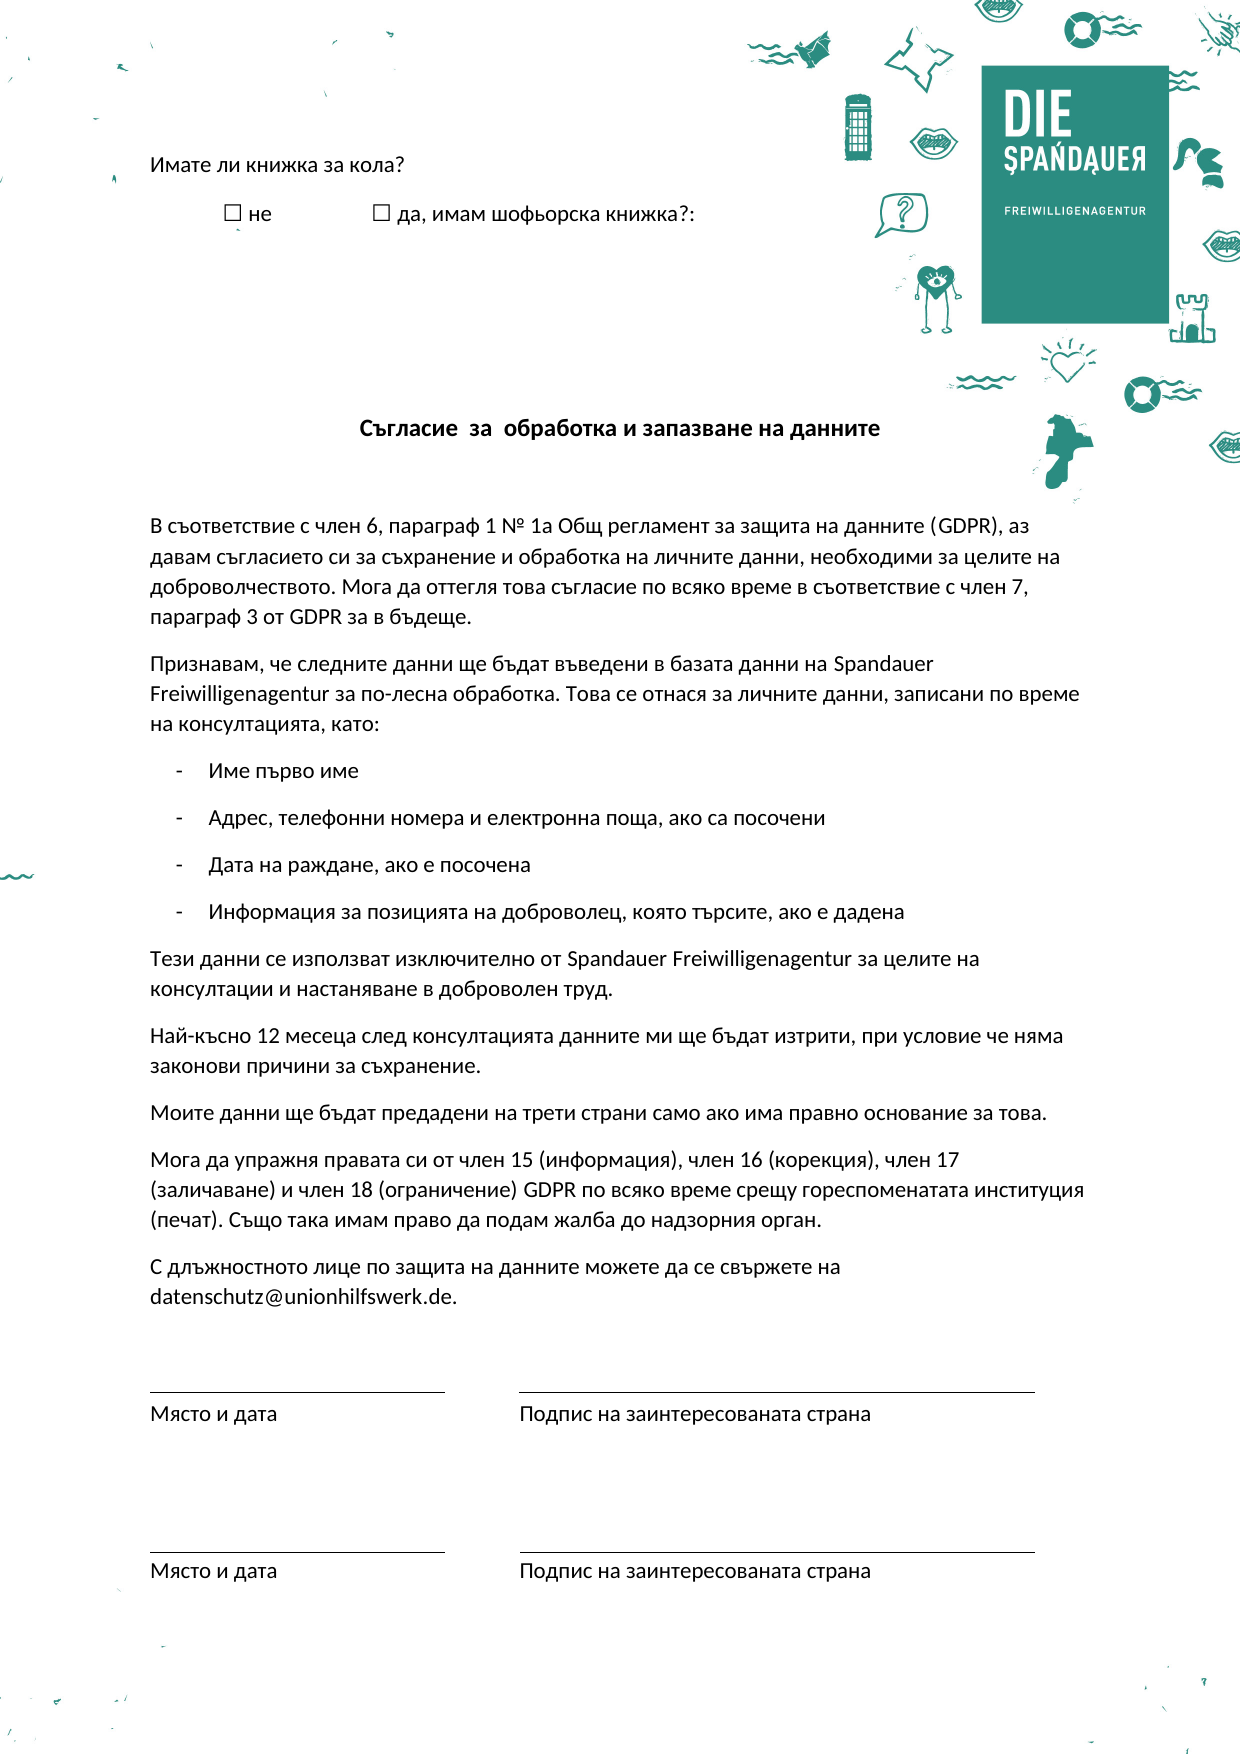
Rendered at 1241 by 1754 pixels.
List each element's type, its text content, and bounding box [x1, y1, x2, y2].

text Съгласие за обработка и запазване на данните [150, 412, 1090, 443]
picture [0, 0, 1240, 1754]
text - Адрес, телефонни номера и електронна поща, ако са посочени [150, 803, 1090, 831]
text - Информация за позицията на доброволец, която търсите, ако е дадена [150, 897, 1090, 925]
text Място и дата Подпис на заинтересованата страна [150, 1556, 1090, 1584]
text Признавам, че следните данни ще бъдат въведени в базата данни на Spandauer Freiwilligenagentur за по-лесна обработка. Това се отнася за личните данни, записани по време на консултацията, като: [150, 649, 1090, 737]
text С длъжностното лице по защита на данните можете да се свържете на datenschutz@unionhilfswerk.de. [150, 1252, 1090, 1310]
text Място и дата Подпис на заинтересованата страна [150, 1399, 1090, 1427]
text Мога да упражня правата си от член 15 (информация), член 16 (корекция), член 17 (заличаване) и член 18 (ограничение) GDPR по всяко време срещу гореспоменатата институция (печат). Също така имам право да подам жалба до надзорния орган. [150, 1145, 1090, 1233]
text - Име първо име [150, 756, 1090, 784]
text Моите данни ще бъдат предадени на трети страни само ако има правно основание за това. [150, 1098, 1090, 1126]
text Имате ли книжка за кола? [150, 150, 1090, 178]
text Тези данни се използват изключително от Spandauer Freiwilligenagentur за целите на консултации и настаняване в доброволен труд. [150, 944, 1090, 1002]
text - Дата на раждане, ако е посочена [150, 850, 1090, 878]
text Най-късно 12 месеца след консултацията данните ми ще бъдат изтрити, при условие че няма законови причини за съхранение. [150, 1021, 1090, 1079]
text не да, имам шофьорска книжка?: [150, 197, 1090, 228]
text В съответствие с член 6, параграф 1 № 1а Общ регламент за защита на данните (GDPR), аз давам съгласието си за съхранение и обработка на личните данни, необходими за целите на доброволчеството. Мога да оттегля това съгласие по всяко време в съответствие с член 7, параграф 3 от GDPR за в бъдеще. [150, 512, 1090, 630]
